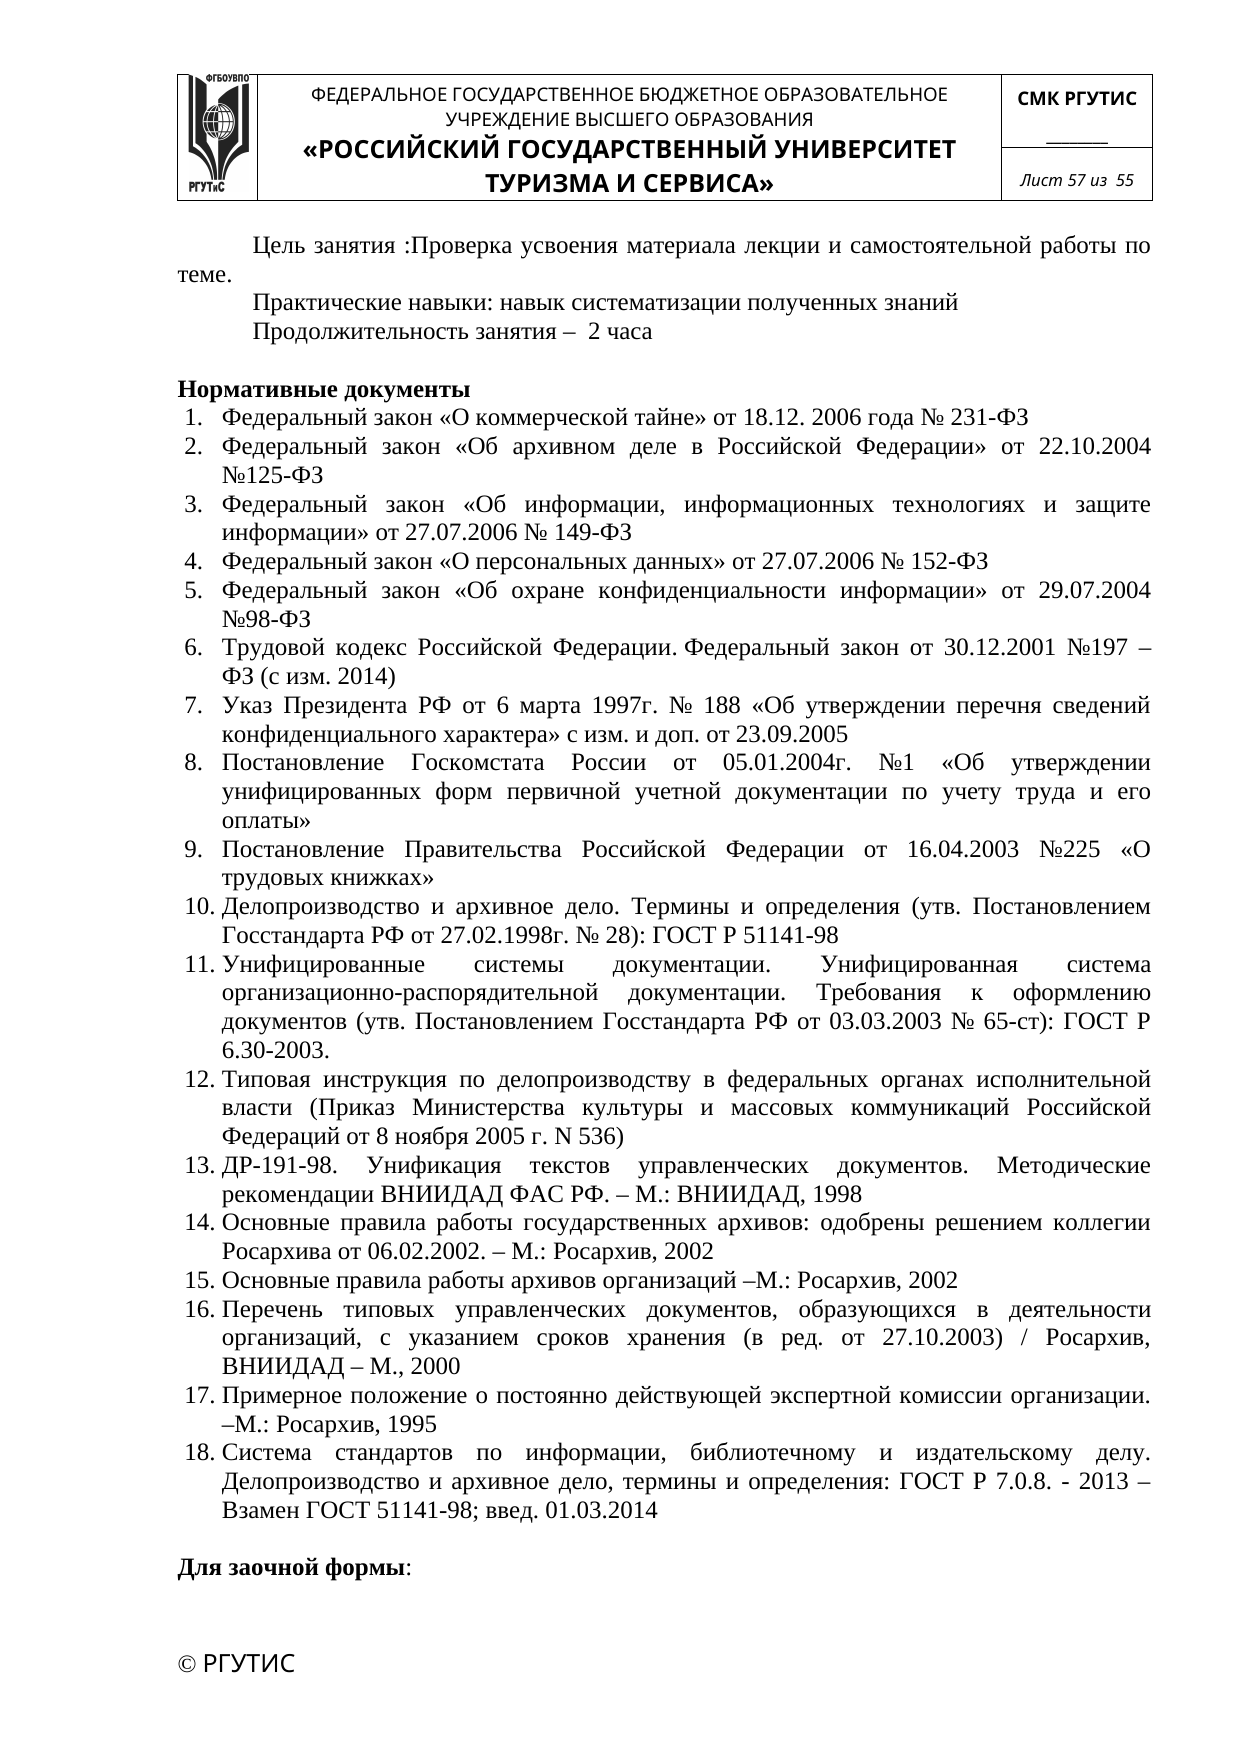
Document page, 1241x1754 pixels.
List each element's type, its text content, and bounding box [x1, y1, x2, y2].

list Примерное положение о постоянно действующей экспертной комиссии организации. –М.: Росархив, 1995 [184, 1380, 1152, 1437]
list Федеральный закон «Об архивном деле в Российской Федерации» от 22.10.2004 №125-ФЗ [184, 431, 1152, 489]
picture [188, 74, 249, 192]
list Постановление Правительства Российской Федерации от 16.04.2003 №225 «О трудовых книжках» [184, 834, 1152, 891]
list Основные правила работы архивов организаций –М.: Росархив, 2002 [184, 1265, 1152, 1294]
list Указ Президента РФ от 6 марта 1997г. № 188 «Об утверждении перечня сведений конфиденциального характера» с изм. и доп. от 23.09.2005 [184, 690, 1152, 747]
list Типовая инструкция по делопроизводству в федеральных органах исполнительной власти (Приказ Министерства культуры и массовых коммуникаций Российской Федераций от 8 ноября 2005 г. N 536) [184, 1064, 1152, 1150]
list Основные правила работы государственных архивов: одобрены решением коллегии Росархива от 06.02.2002. – М.: Росархив, 2002 [184, 1207, 1152, 1265]
text Продолжительность занятия – 2 часа [177, 316, 1152, 345]
text Для заочной формы: [177, 1552, 1152, 1581]
list Унифицированные системы документации. Унифицированная система организационно-распорядительной документации. Требования к оформлению документов (утв. Постановлением Госстандарта РФ от 03.03.2003 № 65-ст): ГОСТ Р 6.30-2003. [184, 949, 1152, 1064]
list Делопроизводство и архивное дело. Термины и определения (утв. Постановлением Госстандарта РФ от 27.02.1998г. № 28): ГОСТ Р 51141-98 [184, 891, 1152, 949]
list Система стандартов по информации, библиотечному и издательскому делу. Делопроизводство и архивное дело, термины и определения: ГОСТ Р 7.0.8. - 2013 – Взамен ГОСТ 51141-98; введ. 01.03.2014 [184, 1437, 1152, 1524]
list Постановление Госкомстата России от 05.01.2004г. №1 «Об утверждении унифицированных форм первичной учетной документации по учету труда и его оплаты» [184, 747, 1152, 834]
list ДР-191-98. Унификация текстов управленческих документов. Методические рекомендации ВНИИДАД ФАС РФ. – М.: ВНИИДАД, 1998 [184, 1150, 1152, 1207]
list Трудовой кодекс Российской Федерации. Федеральный закон от 30.12.2001 №197 – ФЗ (с изм. 2014) [184, 632, 1152, 690]
text Нормативные документы [177, 374, 1152, 402]
list Федеральный закон «О персональных данных» от 27.07.2006 № 152-ФЗ [184, 546, 1152, 575]
list Федеральный закон «Об охране конфиденциальности информации» от 29.07.2004 №98-ФЗ [184, 575, 1152, 632]
text Практические навыки: навык систематизации полученных знаний [177, 287, 1152, 316]
text Цель занятия :Проверка усвоения материала лекции и самостоятельной работы по теме. [177, 230, 1152, 287]
list Федеральный закон «Об информации, информационных технологиях и защите информации» от 27.07.2006 № 149-ФЗ [184, 489, 1152, 546]
list Перечень типовых управленческих документов, образующихся в деятельности организаций, с указанием сроков хранения (в ред. от 27.10.2003) / Росархив, ВНИИДАД – М., 2000 [184, 1294, 1152, 1380]
list Федеральный закон «О коммерческой тайне» от 18.12. 2006 года № 231-ФЗ [184, 402, 1152, 431]
